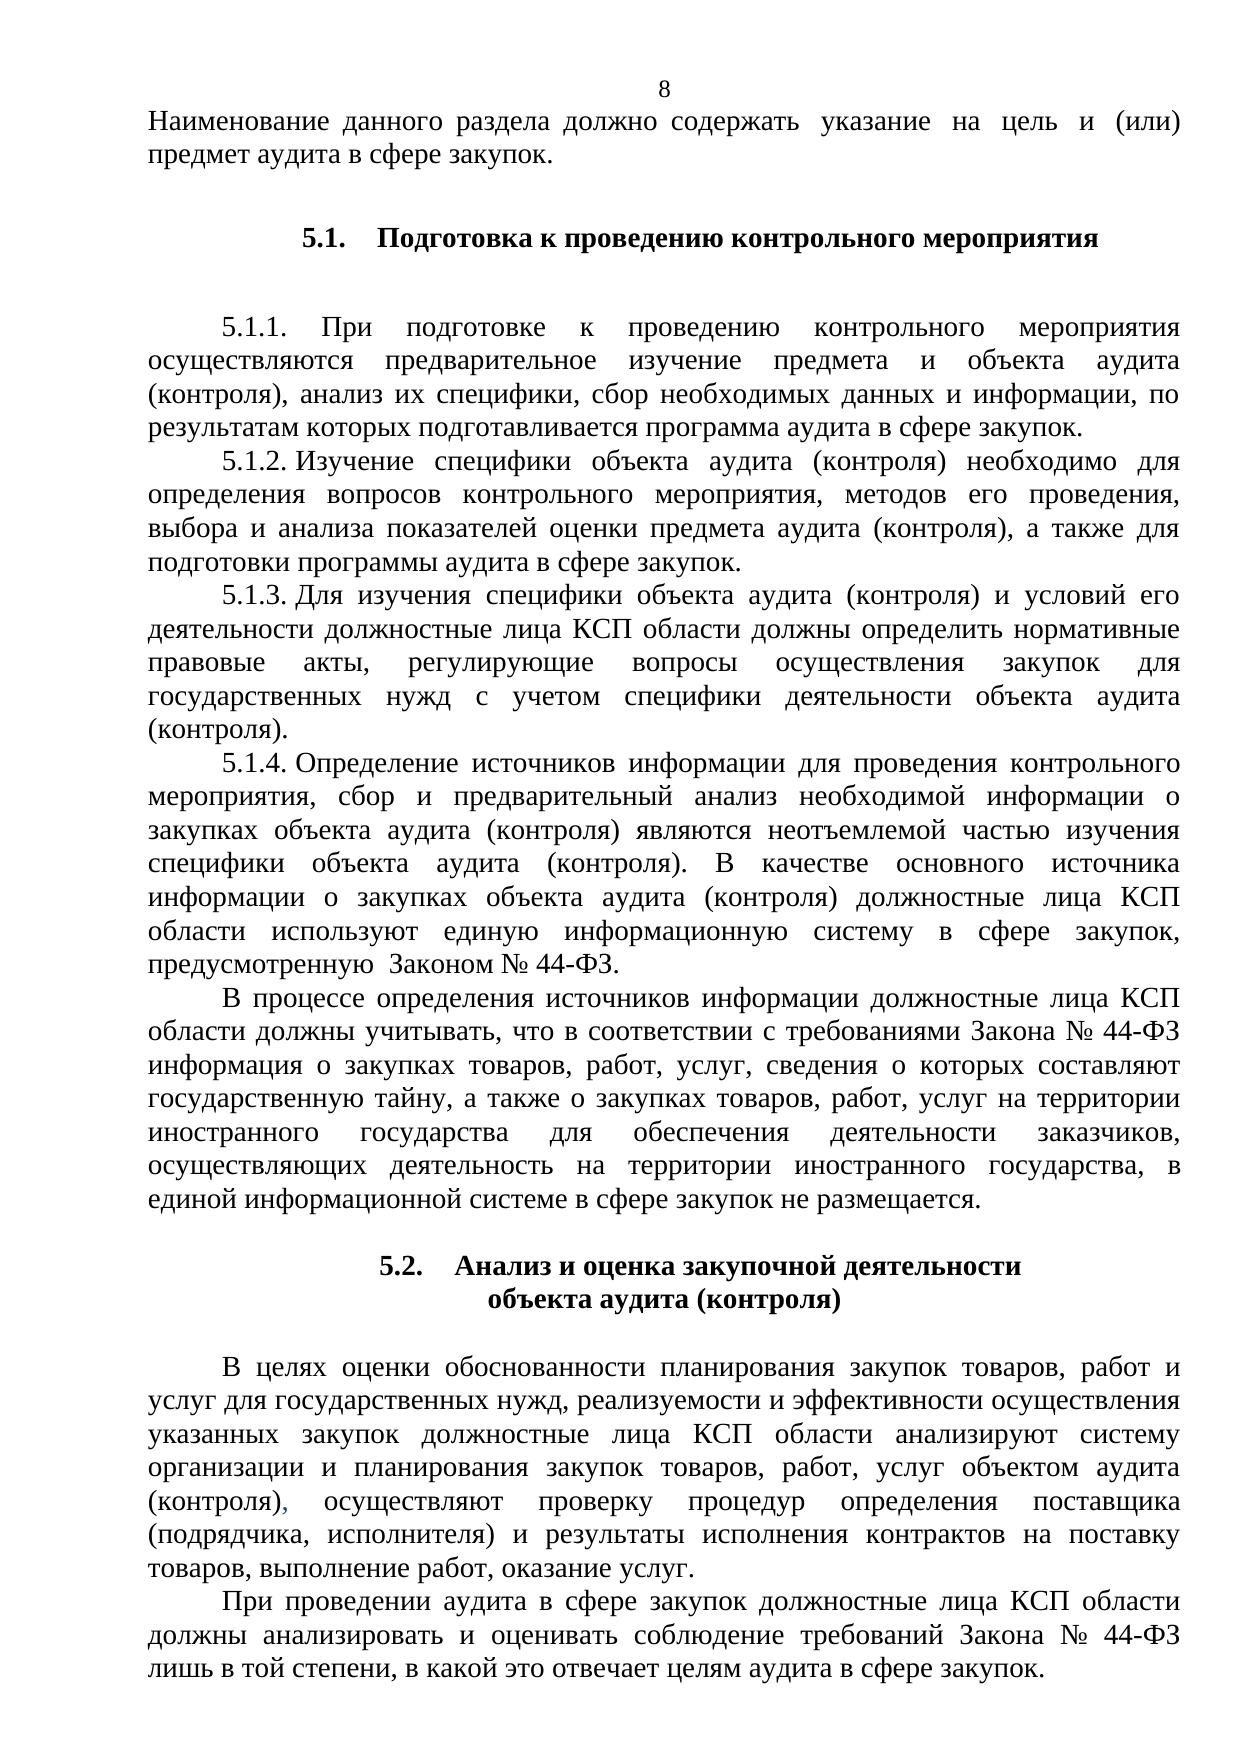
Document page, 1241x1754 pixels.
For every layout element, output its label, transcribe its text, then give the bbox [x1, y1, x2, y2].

list 5.1.1. При подготовке к проведению контрольного мероприятия осуществляются предварительное изучение предмета и объекта аудита (контроля), анализ их специфики, сбор необходимых данных и информации, по результатам которых подготавливается программа аудита в сфере закупок. [148, 309, 1181, 443]
text В целях оценки обоснованности планирования закупок товаров, работ и услуг для государственных нужд, реализуемости и эффективности осуществления указанных закупок должностные лица КСП области анализируют систему организации и планирования закупок товаров, работ, услуг объектом аудита (контроля), осуществляют проверку процедур определения поставщика (подрядчика, исполнителя) и результаты исполнения контрактов на поставку товаров, выполнение работ, оказание услуг. [148, 1349, 1181, 1583]
list Анализ и оценка закупочной деятельности [219, 1248, 1181, 1282]
text При проведении аудита в сфере закупок должностные лица КСП области должны анализировать и оценивать соблюдение требований Закона № 44-ФЗ лишь в той степени, в какой это отвечает целям аудита в сфере закупок. [148, 1583, 1181, 1684]
text 5.1.3. Для изучения специфики объекта аудита (контроля) и условий его деятельности должностные лица КСП области должны определить нормативные правовые акты, регулирующие вопросы осуществления закупок для государственных нужд с учетом специфики деятельности объекта аудита (контроля). [148, 577, 1181, 745]
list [148, 103, 1181, 170]
text В процессе определения источников информации должностные лица КСП области должны учитывать, что в соответствии с требованиями Закона № 44-ФЗ информация о закупках товаров, работ, услуг, сведения о которых составляют государственную тайну, а также о закупках товаров, работ, услуг на территории иностранного государства для обеспечения деятельности заказчиков, осуществляющих деятельность на территории иностранного государства, в единой информационной системе в сфере закупок не размещается. [148, 980, 1181, 1214]
list Подготовка к проведению контрольного мероприятия [219, 220, 1181, 253]
text 5.1.4. Определение источников информации для проведения контрольного мероприятия, сбор и предварительный анализ необходимой информации о закупках объекта аудита (контроля) являются неотъемлемой частью изучения специфики объекта аудита (контроля). В качестве основного источника информации о закупках объекта аудита (контроля) должностные лица КСП области используют единую информационную систему в сфере закупок, предусмотренную Законом № 44-ФЗ. [148, 745, 1181, 980]
text 5.1.2. Изучение специфики объекта аудита (контроля) необходимо для определения вопросов контрольного мероприятия, методов его проведения, выбора и анализа показателей оценки предмета аудита (контроля), а также для подготовки программы аудита в сфере закупок. [148, 443, 1181, 577]
list объекта аудита (контроля) [148, 1282, 1181, 1315]
